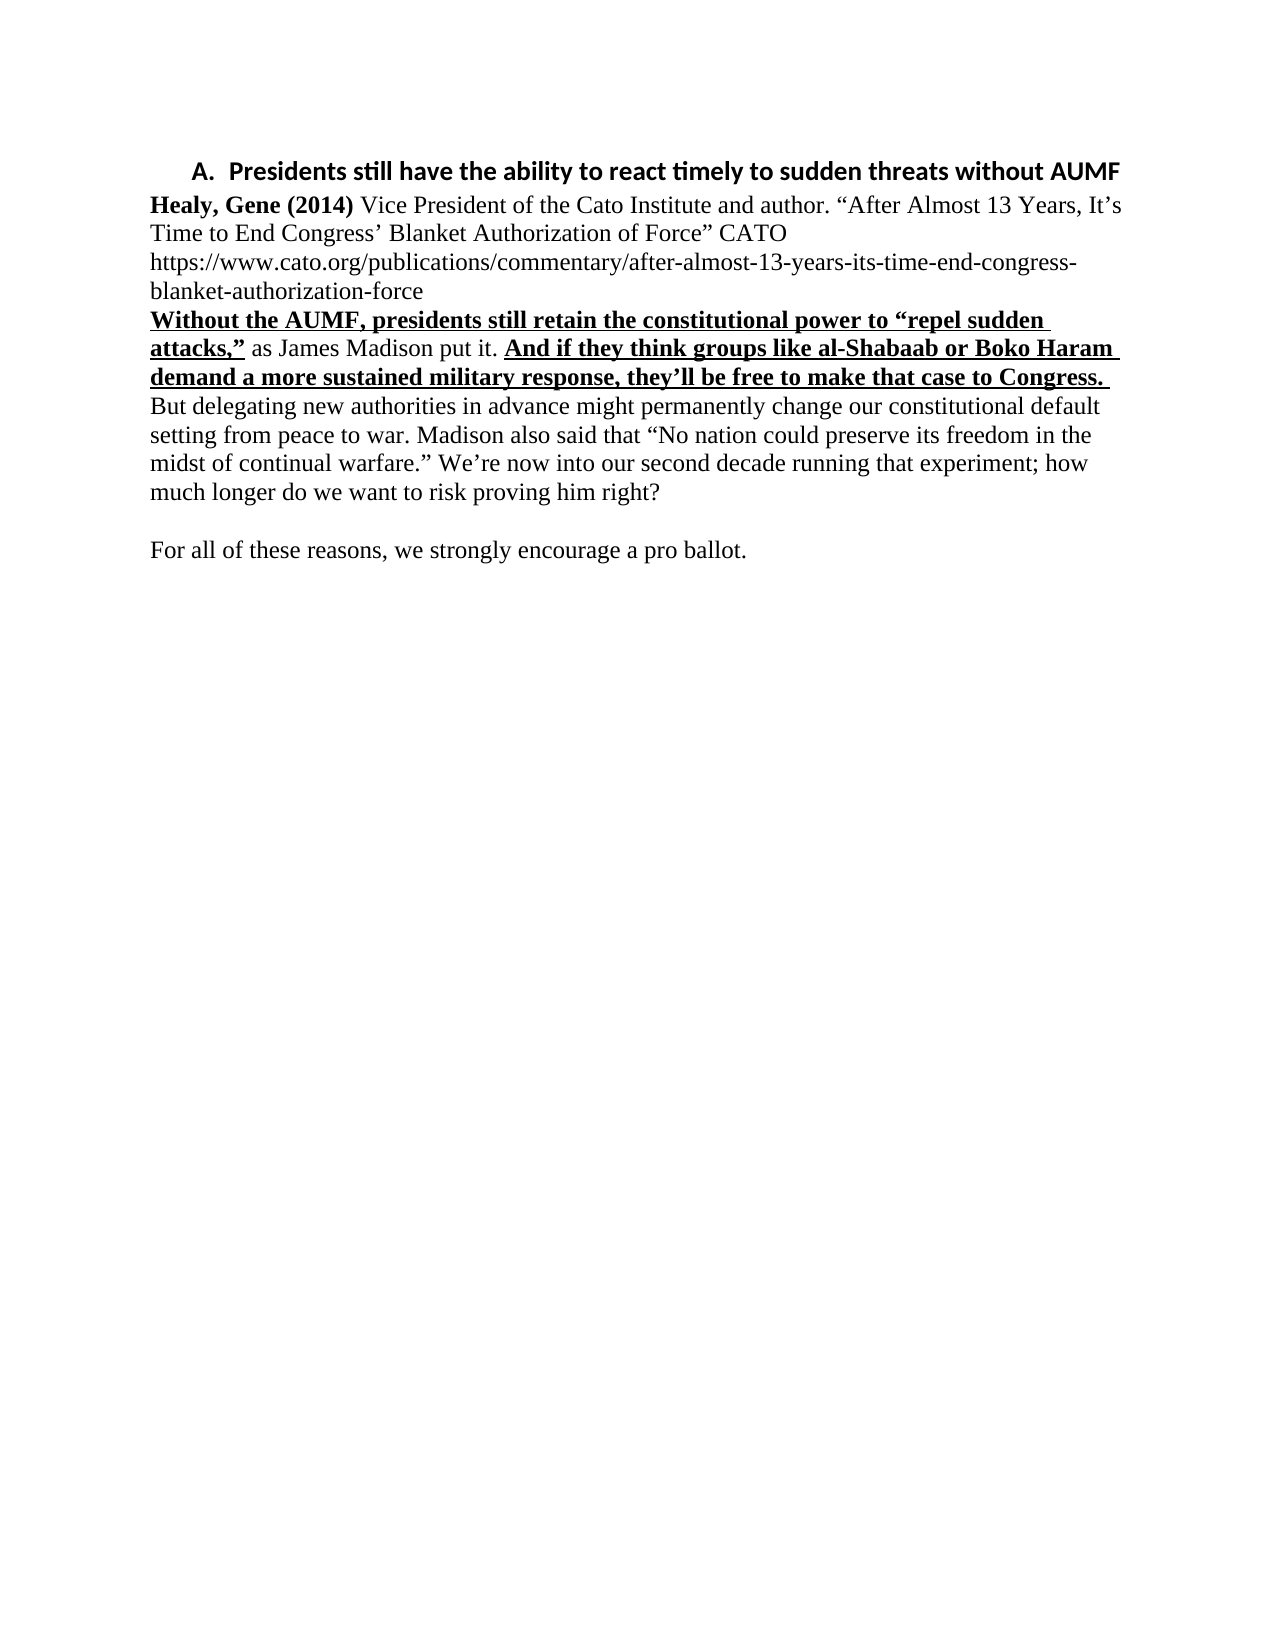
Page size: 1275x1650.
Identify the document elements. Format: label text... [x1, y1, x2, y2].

subtitle Presidents still have the ability to react timely to sudden threats without AUMF [187, 154, 1125, 187]
text Healy, Gene (2014) Vice President of the Cato Institute and author. “After Almost 13 Years, It’s Time to End Congress’ Blanket Authorization of Force” CATO https://www.cato.org/publications/commentary/after-almost-13-years-its-time-end-congress-blanket-authorization-force [150, 190, 1125, 305]
text For all of these reasons, we strongly encourage a pro ballot. [150, 535, 1125, 563]
text Without the AUMF, presidents still retain the constitutional power to “repel sudden attacks,” as James Madison put it. And if they think groups like al-Shabaab or Boko Haram demand a more sustained military response, they’ll be free to make that case to Congress. But delegating new authorities in advance might permanently change our constitutional default setting from peace to war. Madison also said that “No nation could preserve its freedom in the midst of continual warfare.” We’re now into our second decade running that experiment; how much longer do we want to risk proving him right? [150, 305, 1125, 506]
